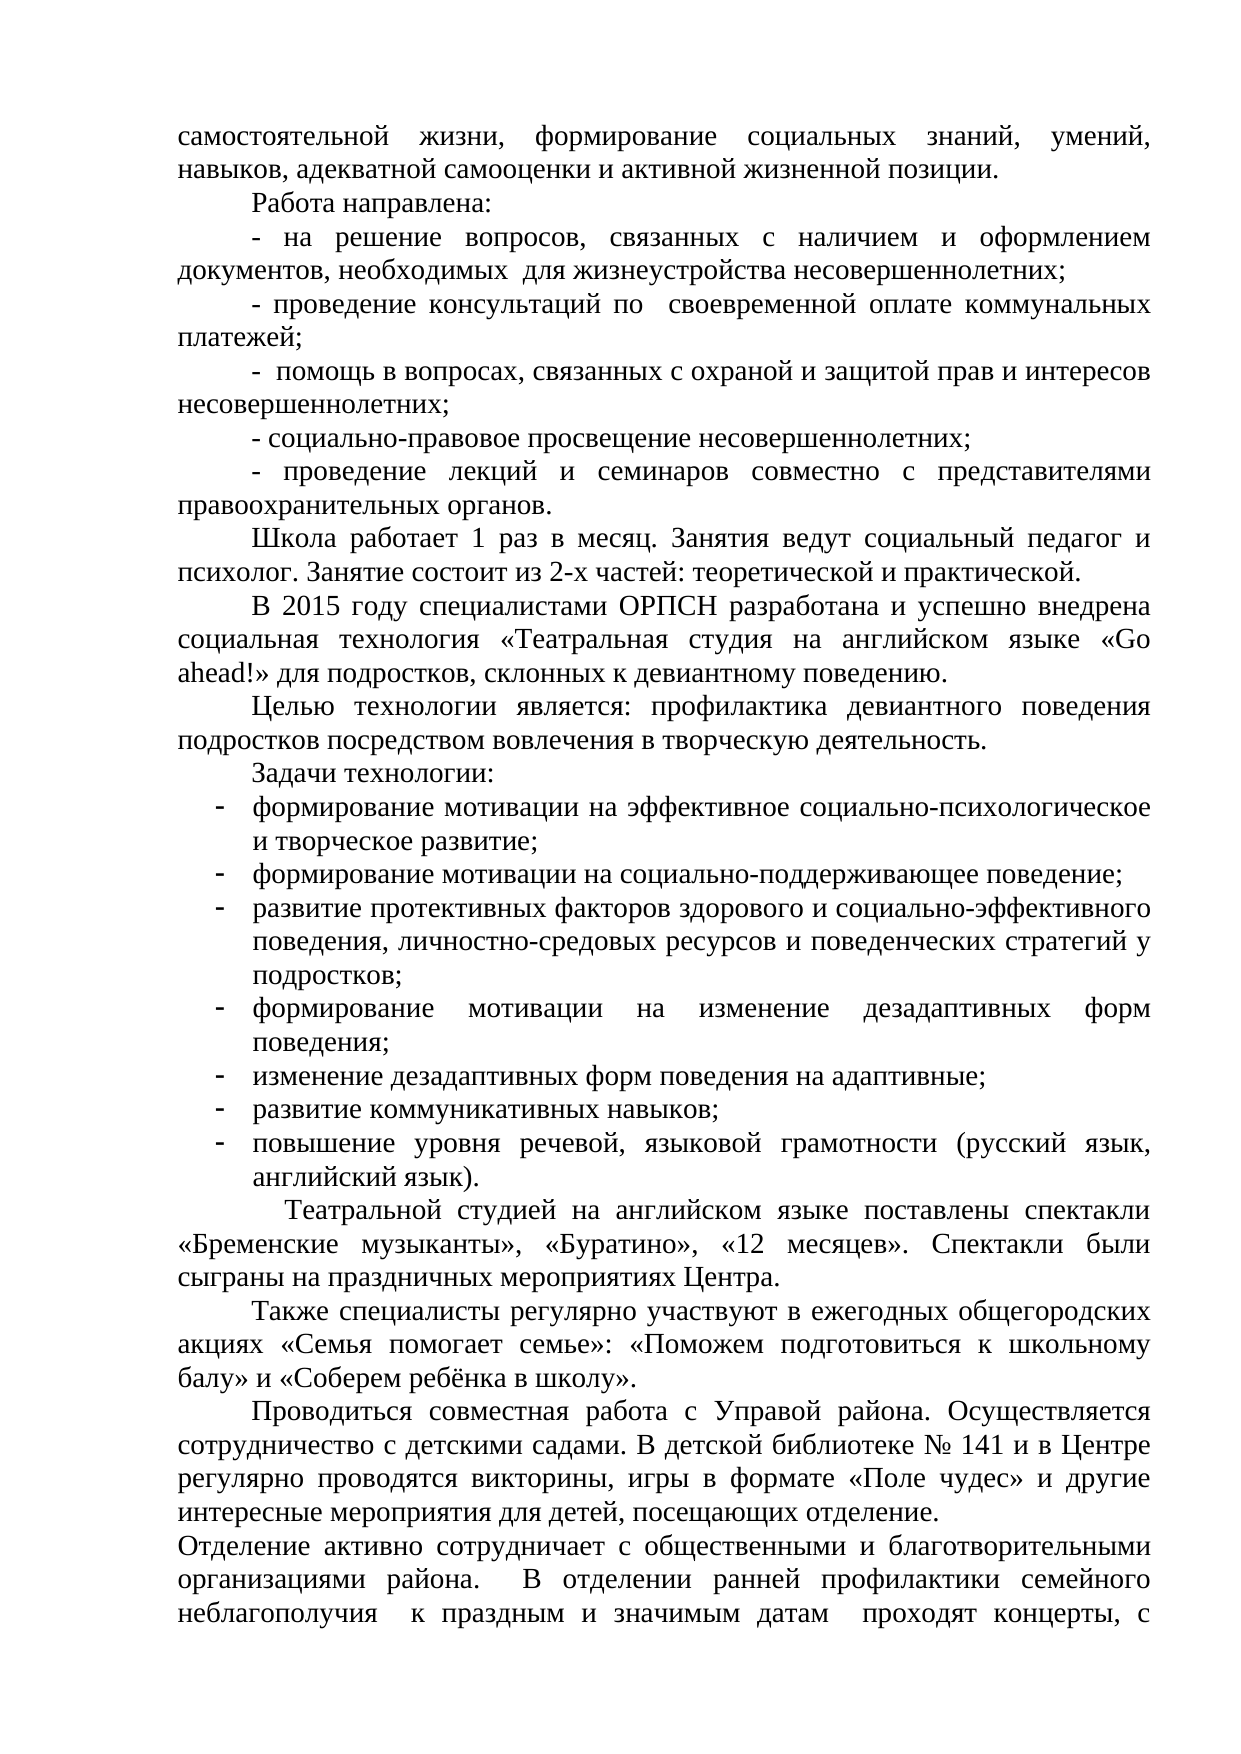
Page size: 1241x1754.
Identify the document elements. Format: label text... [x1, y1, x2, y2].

text Театральной студией на английском языке поставлены спектакли «Бременские музыканты», «Буратино», «12 месяцев». Спектакли были сыграны на праздничных мероприятиях Центра. [177, 1192, 1152, 1293]
list формирование мотивации на социально-поддерживающее поведение; [215, 856, 1152, 890]
list формирование мотивации на изменение дезадаптивных форм поведения; [215, 991, 1152, 1058]
list развитие протективных факторов здорового и социально-эффективного поведения, личностно-средовых ресурсов и поведенческих стратегий у подростков; [215, 890, 1152, 991]
text - помощь в вопросах, связанных с охраной и защитой прав и интересов несовершеннолетних; [177, 353, 1152, 420]
text Работа направлена: [177, 185, 1152, 219]
text Задачи технологии: [177, 755, 1152, 789]
text Целью технологии является: профилактика девиантного поведения подростков посредством вовлечения в творческую деятельность. [177, 688, 1152, 755]
text Также специалисты регулярно участвуют в ежегодных общегородских акциях «Семья помогает семье»: «Поможем подготовиться к школьному балу» и «Соберем ребёнка в школу». [177, 1293, 1152, 1393]
text Проводиться совместная работа с Управой района. Осуществляется сотрудничество с детскими садами. В детской библиотеке № 141 и в Центре регулярно проводятся викторины, игры в формате «Поле чудес» и другие интересные мероприятия для детей, посещающих отделение. [177, 1393, 1152, 1528]
list изменение дезадаптивных форм поведения на адаптивные; [215, 1058, 1152, 1091]
text - на решение вопросов, связанных с наличием и оформлением документов, необходимых для жизнеустройства несовершеннолетних; [177, 219, 1152, 286]
text В 2015 году специалистами ОРПСН разработана и успешно внедрена социальная технология «Театральная студия на английском языке «Go ahead!» для подростков, склонных к девиантному поведению. [177, 588, 1152, 688]
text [177, 1528, 1152, 1628]
text - проведение лекций и семинаров совместно с представителями правоохранительных органов. [177, 453, 1152, 521]
text Школа работает 1 раз в месяц. Занятия ведут социальный педагог и психолог. Занятие состоит из 2-х частей: теоретической и практической. [177, 521, 1152, 588]
list развитие коммуникативных навыков; [215, 1091, 1152, 1125]
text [177, 118, 1152, 185]
text - проведение консультаций по своевременной оплате коммунальных платежей; [177, 286, 1152, 353]
list повышение уровня речевой, языковой грамотности (русский язык, английский язык). [215, 1125, 1152, 1192]
list формирование мотивации на эффективное социально-психологическое и творческое развитие; [215, 789, 1152, 856]
text - социально-правовое просвещение несовершеннолетних; [177, 420, 1152, 453]
